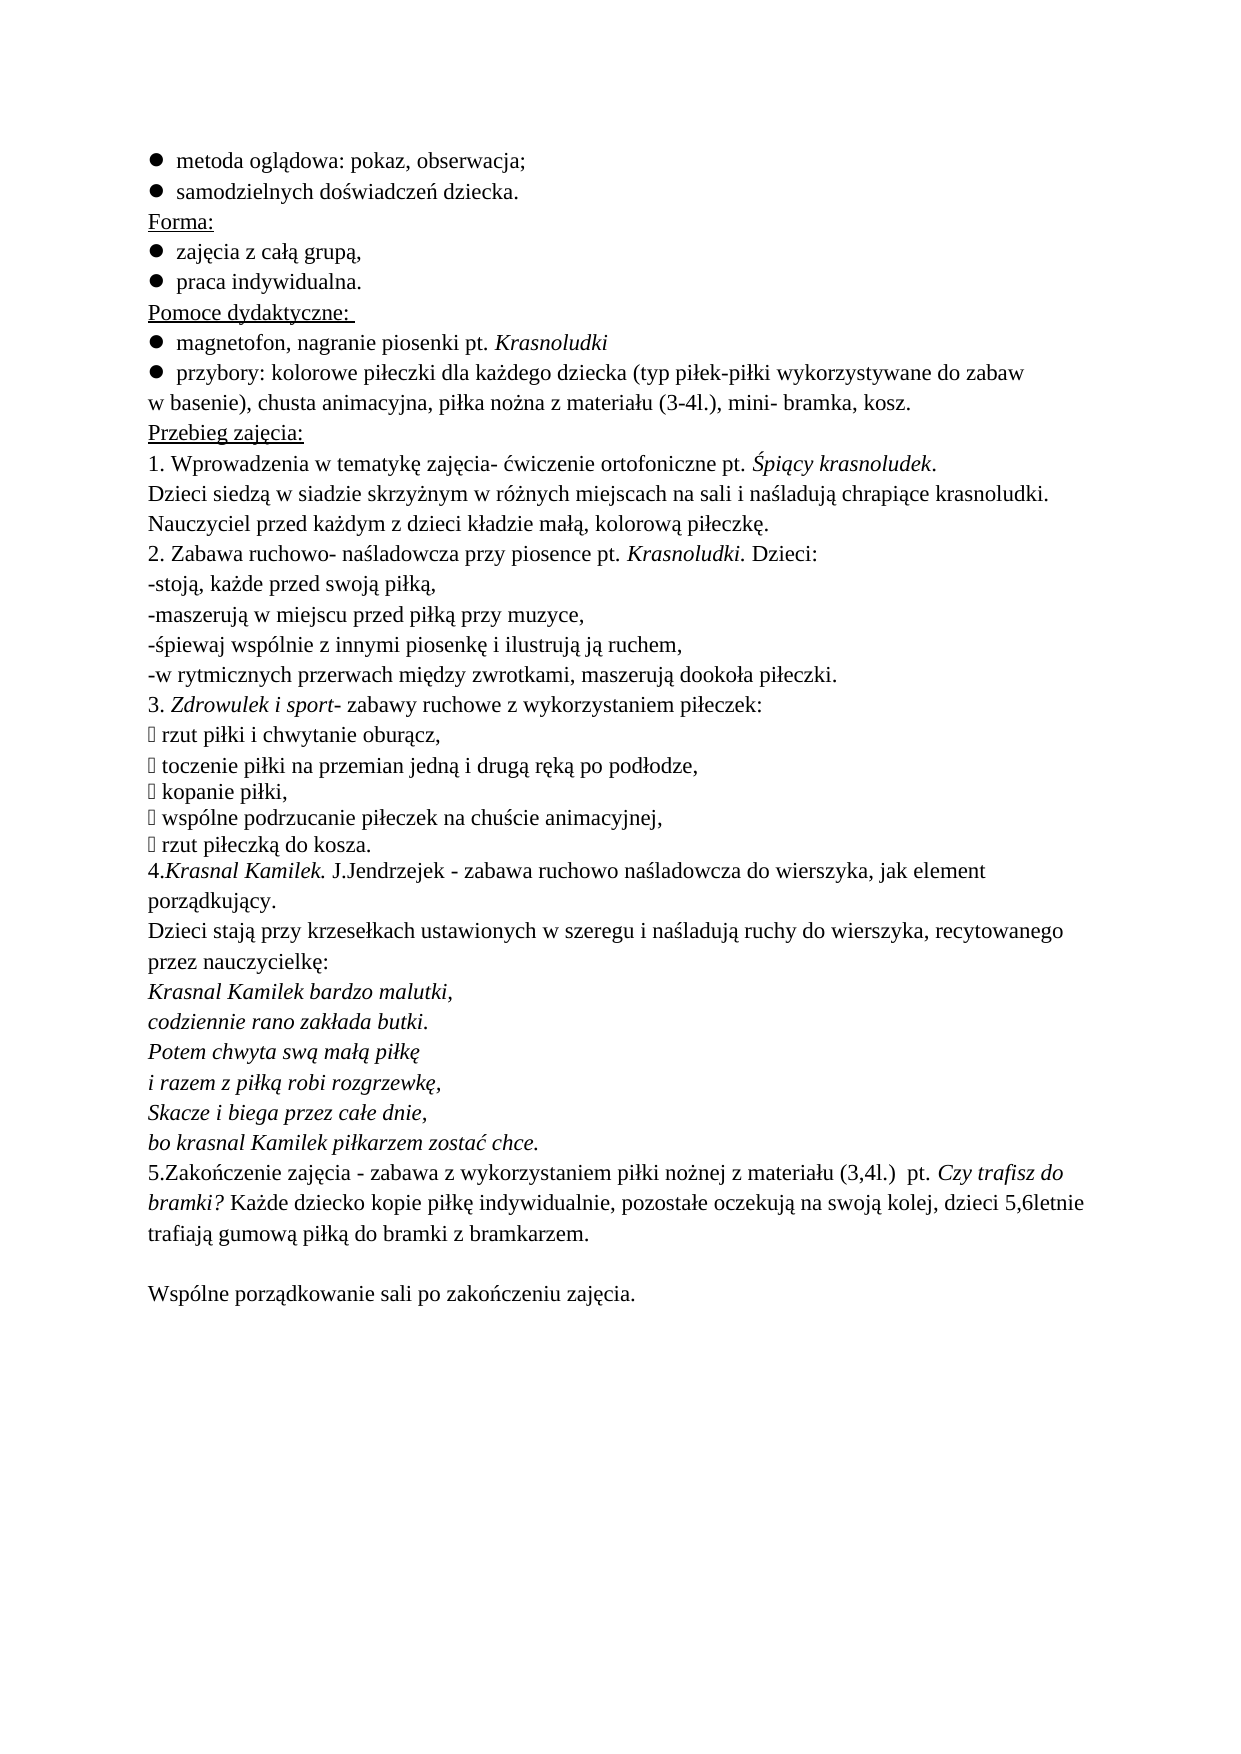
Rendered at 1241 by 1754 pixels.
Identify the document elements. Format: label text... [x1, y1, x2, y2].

text bo krasnal Kamilek piłkarzem zostać chce. [148, 1129, 1093, 1155]
text 4.Krasnal Kamilek. J.Jendrzejek - zabawa ruchowo naśladowcza do wierszyka, jak element porządkujący. [148, 857, 1093, 914]
text metoda oglądowa: pokaz, obserwacja; [148, 148, 1093, 174]
text -stoją, każde przed swoją piłką, [148, 571, 1093, 597]
text w basenie), chusta animacyjna, piłka nożna z materiału (3-4l.), mini- bramka, kosz. [148, 389, 1093, 416]
text toczenie piłki na przemian jedną i drugą ręką po podłodze, [148, 752, 1093, 778]
text magnetofon, nagranie piosenki pt. Krasnoludki [148, 329, 1093, 355]
text Potem chwyta swą małą piłkę [148, 1038, 1093, 1065]
text samodzielnych doświadczeń dziecka. [148, 178, 1093, 204]
text -śpiewaj wspólnie z innymi piosenkę i ilustrują ją ruchem, [148, 631, 1093, 657]
text zajęcia z całą grupą, [148, 238, 1093, 264]
text 5.Zakończenie zajęcia - zabawa z wykorzystaniem piłki nożnej z materiału (3,4l.) pt. Czy trafisz do bramki? Każde dziecko kopie piłkę indywidualnie, pozostałe oczekują na swoją kolej, dzieci 5,6letnie trafiają gumową piłką do bramki z bramkarzem. [148, 1159, 1093, 1246]
text wspólne podrzucanie piłeczek na chuście animacyjnej, [148, 804, 1093, 831]
text Wspólne porządkowanie sali po zakończeniu zajęcia. [148, 1280, 1093, 1306]
text rzut piłki i chwytanie oburącz, [148, 722, 1093, 748]
text 3. Zdrowulek i sport- zabawy ruchowe z wykorzystaniem piłeczek: [148, 691, 1093, 718]
text -maszerują w miejscu przed piłką przy muzyce, [148, 601, 1093, 627]
text i razem z piłką robi rozgrzewkę, [148, 1069, 1093, 1095]
text 1. Wprowadzenia w tematykę zajęcia- ćwiczenie ortofoniczne pt. Śpiący krasnoludek. [148, 450, 1093, 476]
text Pomoce dydaktyczne: [148, 299, 1093, 325]
text rzut piłeczką do kosza. [148, 831, 1093, 857]
text praca indywidualna. [148, 268, 1093, 295]
text Dzieci stają przy krzesełkach ustawionych w szeregu i naśladują ruchy do wierszyka, recytowanego przez nauczycielkę: [148, 918, 1093, 974]
text Krasnal Kamilek bardzo malutki, [148, 978, 1093, 1004]
text przybory: kolorowe piłeczki dla każdego dziecka (typ piłek-piłki wykorzystywane do zabaw [148, 359, 1093, 385]
text Dzieci siedzą w siadzie skrzyżnym w różnych miejscach na sali i naśladują chrapiące krasnoludki. Nauczyciel przed każdym z dzieci kładzie małą, kolorową piłeczkę. [148, 480, 1093, 536]
text -w rytmicznych przerwach między zwrotkami, maszerują dookoła piłeczki. [148, 661, 1093, 687]
text Forma: [148, 208, 1093, 234]
text codziennie rano zakłada butki. [148, 1008, 1093, 1034]
text 2. Zabawa ruchowo- naśladowcza przy piosence pt. Krasnoludki. Dzieci: [148, 540, 1093, 567]
text Skacze i biega przez całe dnie, [148, 1099, 1093, 1125]
text Przebieg zajęcia: [148, 419, 1093, 446]
text kopanie piłki, [148, 778, 1093, 804]
